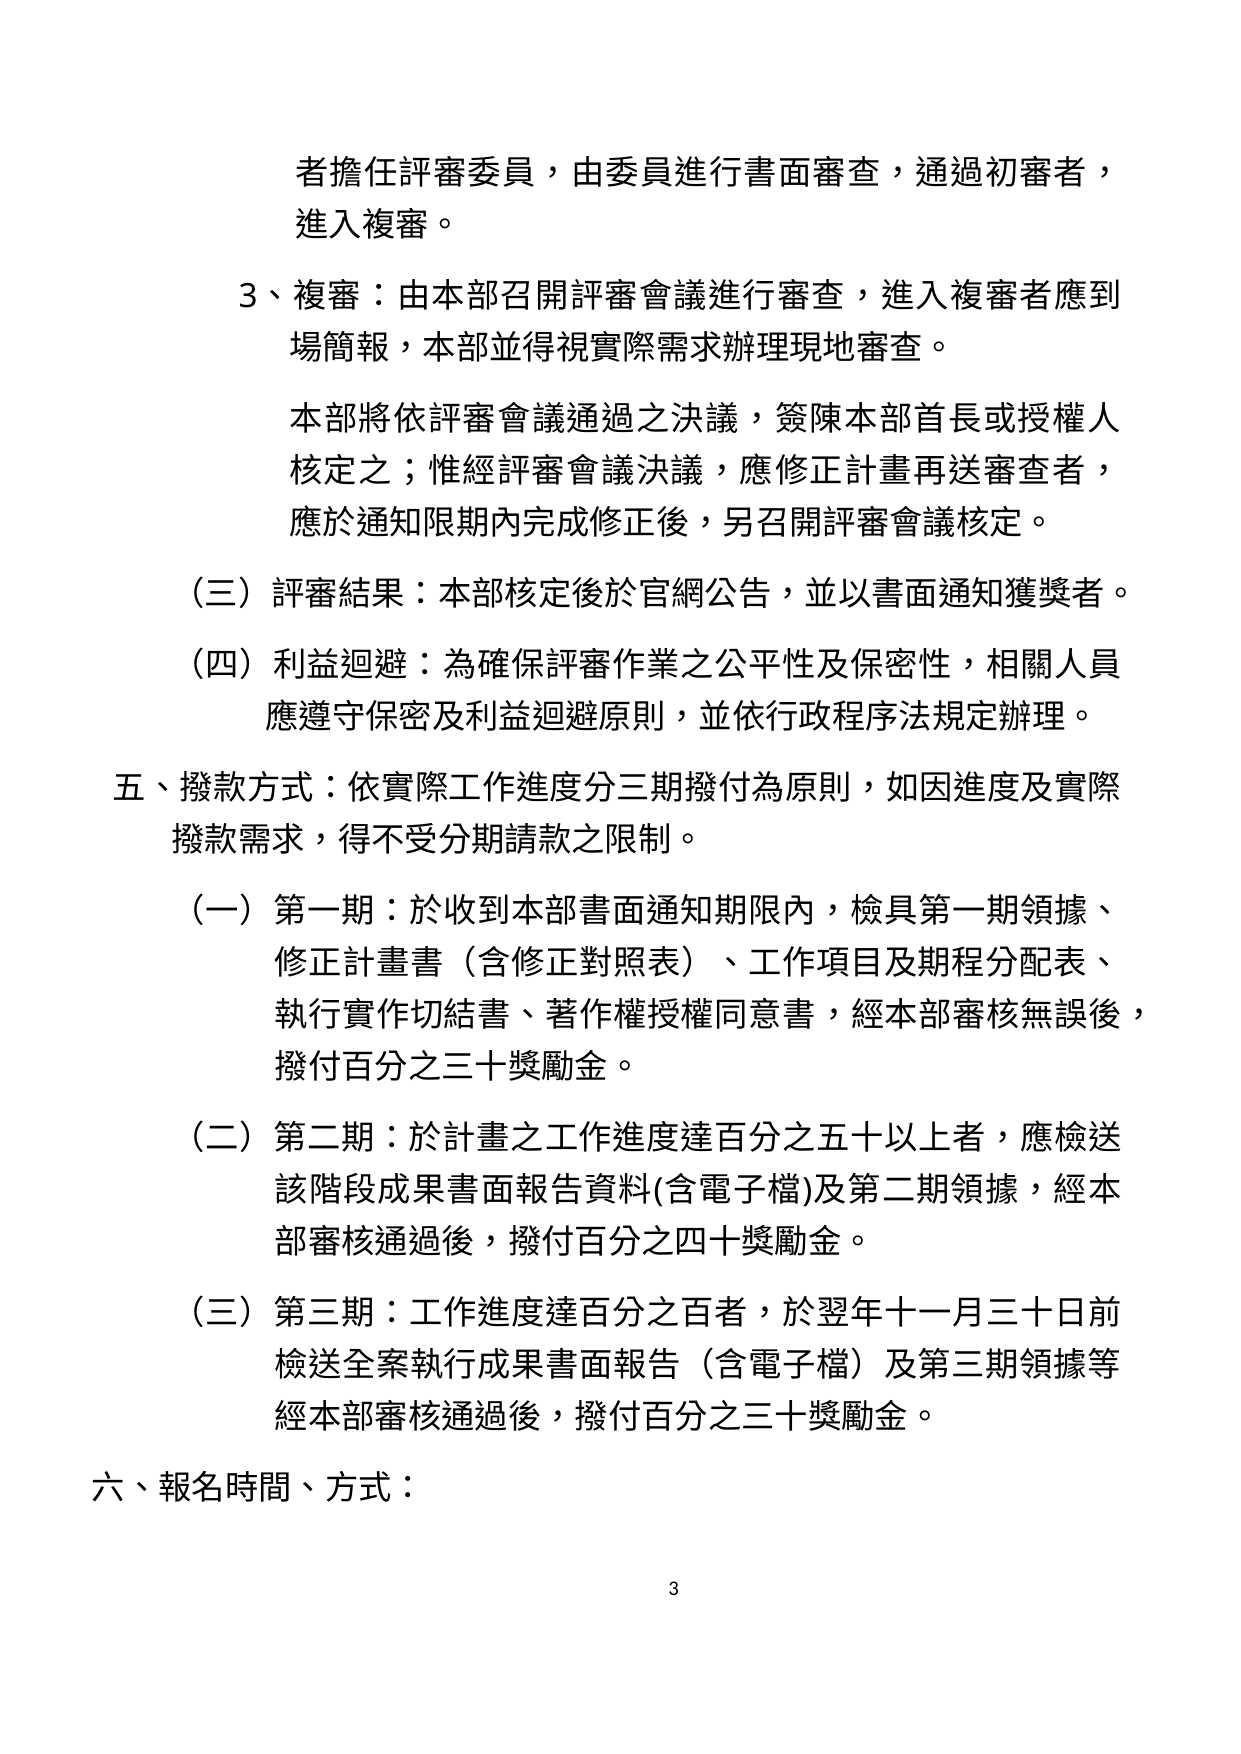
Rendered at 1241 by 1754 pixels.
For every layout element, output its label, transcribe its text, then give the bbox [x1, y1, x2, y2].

text （三）評審結果：本部核定後於官網公告，並以書面通知獲獎者。 [171, 564, 1122, 616]
text 六、報名時間、方式： [91, 1458, 1122, 1510]
text （四）利益迴避：為確保評審作業之公平性及保密性，相關人員應遵守保密及利益迴避原則，並依行政程序法規定辦理。 [171, 635, 1122, 739]
text （三）第三期：工作進度達百分之百者，於翌年十一月三十日前檢送全案執行成果書面報告（含電子檔）及第三期領據等，經本部審核通過後，撥付百分之三十獎勵金。 [171, 1283, 1122, 1439]
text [245, 143, 1122, 247]
text （二）第二期：於計畫之工作進度達百分之五十以上者，應檢送該階段成果書面報告資料(含電子檔)及第二期領據，經本部審核通過後，撥付百分之四十獎勵金。 [171, 1108, 1122, 1264]
text 本部將依評審會議通過之決議，簽陳本部首長或授權人核定之；惟經評審會議決議，應修正計畫再送審查者，應於通知限期內完成修正後，另召開評審會議核定。 [289, 389, 1122, 545]
text （一）第一期：於收到本部書面通知期限內，檢具第一期領據、修正計畫書（含修正對照表）、工作項目及期程分配表、執行實作切結書、著作權授權同意書，經本部審核無誤後，撥付百分之三十獎勵金。 [171, 881, 1122, 1089]
text 3、複審：由本部召開評審會議進行審查，進入複審者應到場簡報，本部並得視實際需求辦理現地審查。 [238, 266, 1122, 370]
text 五、撥款方式：依實際工作進度分三期撥付為原則，如因進度及實際撥款需求，得不受分期請款之限制。 [112, 758, 1122, 862]
